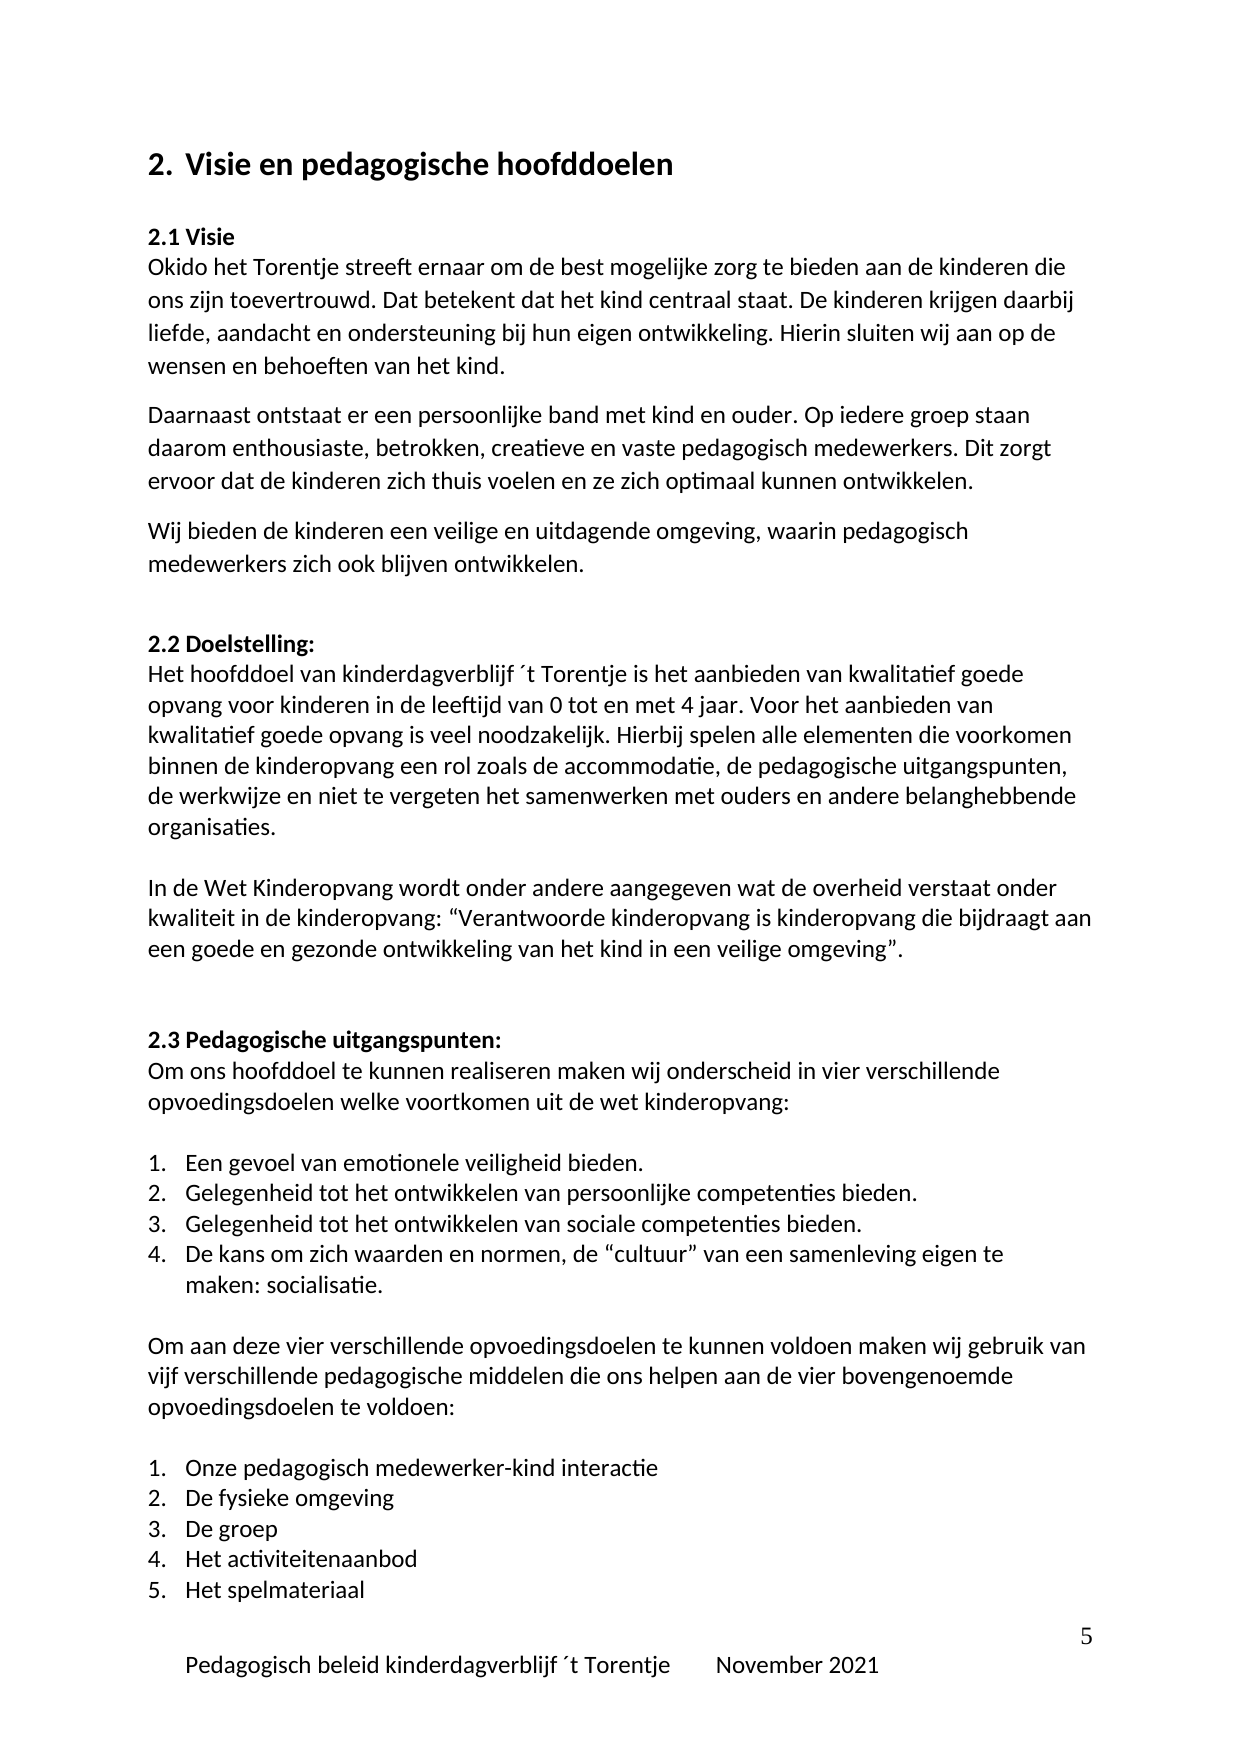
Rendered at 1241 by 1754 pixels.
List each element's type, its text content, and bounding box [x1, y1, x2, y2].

list Het activiteitenaanbod [148, 1543, 1093, 1574]
text 2.3 Pedagogische uitgangspunten: [148, 1025, 1093, 1055]
list Het spelmateriaal [148, 1574, 1093, 1604]
text Het hoofddoel van kinderdagverblijf ´t Torentje is het aanbieden van kwalitatief goede opvang voor kinderen in de leeftijd van 0 tot en met 4 jaar. Voor het aanbieden van kwalitatief goede opvang is veel noodzakelijk. Hierbij spelen alle elementen die voorkomen binnen de kinderopvang een rol zoals de accommodatie, de pedagogische uitgangspunten, de werkwijze en niet te vergeten het samenwerken met ouders en andere belanghebbende organisaties. [148, 658, 1093, 842]
list De groep [148, 1513, 1093, 1543]
subtitle Visie en pedagogische hoofddoelen [148, 143, 1093, 184]
text In de Wet Kinderopvang wordt onder andere aangegeven wat de overheid verstaat onder kwaliteit in de kinderopvang: “Verantwoorde kinderopvang is kinderopvang die bijdraagt aan een goede en gezonde ontwikkeling van het kind in een veilige omgeving”. [148, 872, 1093, 964]
list Gelegenheid tot het ontwikkelen van persoonlijke competenties bieden. [148, 1177, 1093, 1208]
list Onze pedagogisch medewerker-kind interactie [148, 1452, 1093, 1482]
text Daarnaast ontstaat er een persoonlijke band met kind en ouder. Op iedere groep staan daarom enthousiaste, betrokken, creatieve en vaste pedagogisch medewerkers. Dit zorgt ervoor dat de kinderen zich thuis voelen en ze zich optimaal kunnen ontwikkelen. [148, 399, 1093, 496]
text Om aan deze vier verschillende opvoedingsdoelen te kunnen voldoen maken wij gebruik van vijf verschillende pedagogische middelen die ons helpen aan de vier bovengenoemde opvoedingsdoelen te voldoen: [148, 1330, 1093, 1421]
list De fysieke omgeving [148, 1482, 1093, 1513]
text Okido het Torentje streeft ernaar om de best mogelijke zorg te bieden aan de kinderen die ons zijn toevertrouwd. Dat betekent dat het kind centraal staat. De kinderen krijgen daarbij liefde, aandacht en ondersteuning bij hun eigen ontwikkeling. Hierin sluiten wij aan op de wensen en behoeften van het kind. [148, 251, 1093, 380]
text 2.1 Visie [148, 221, 1093, 251]
list De kans om zich waarden en normen, de “cultuur” van een samenleving eigen te maken: socialisatie. [148, 1238, 1093, 1299]
list Gelegenheid tot het ontwikkelen van sociale competenties bieden. [148, 1208, 1093, 1238]
list Een gevoel van emotionele veiligheid bieden. [148, 1147, 1093, 1177]
text Wij bieden de kinderen een veilige en uitdagende omgeving, waarin pedagogisch medewerkers zich ook blijven ontwikkelen. [148, 515, 1093, 578]
text Om ons hoofddoel te kunnen realiseren maken wij onderscheid in vier verschillende opvoedingsdoelen welke voortkomen uit de wet kinderopvang: [148, 1055, 1093, 1116]
text 2.2 Doelstelling: [148, 628, 1093, 658]
